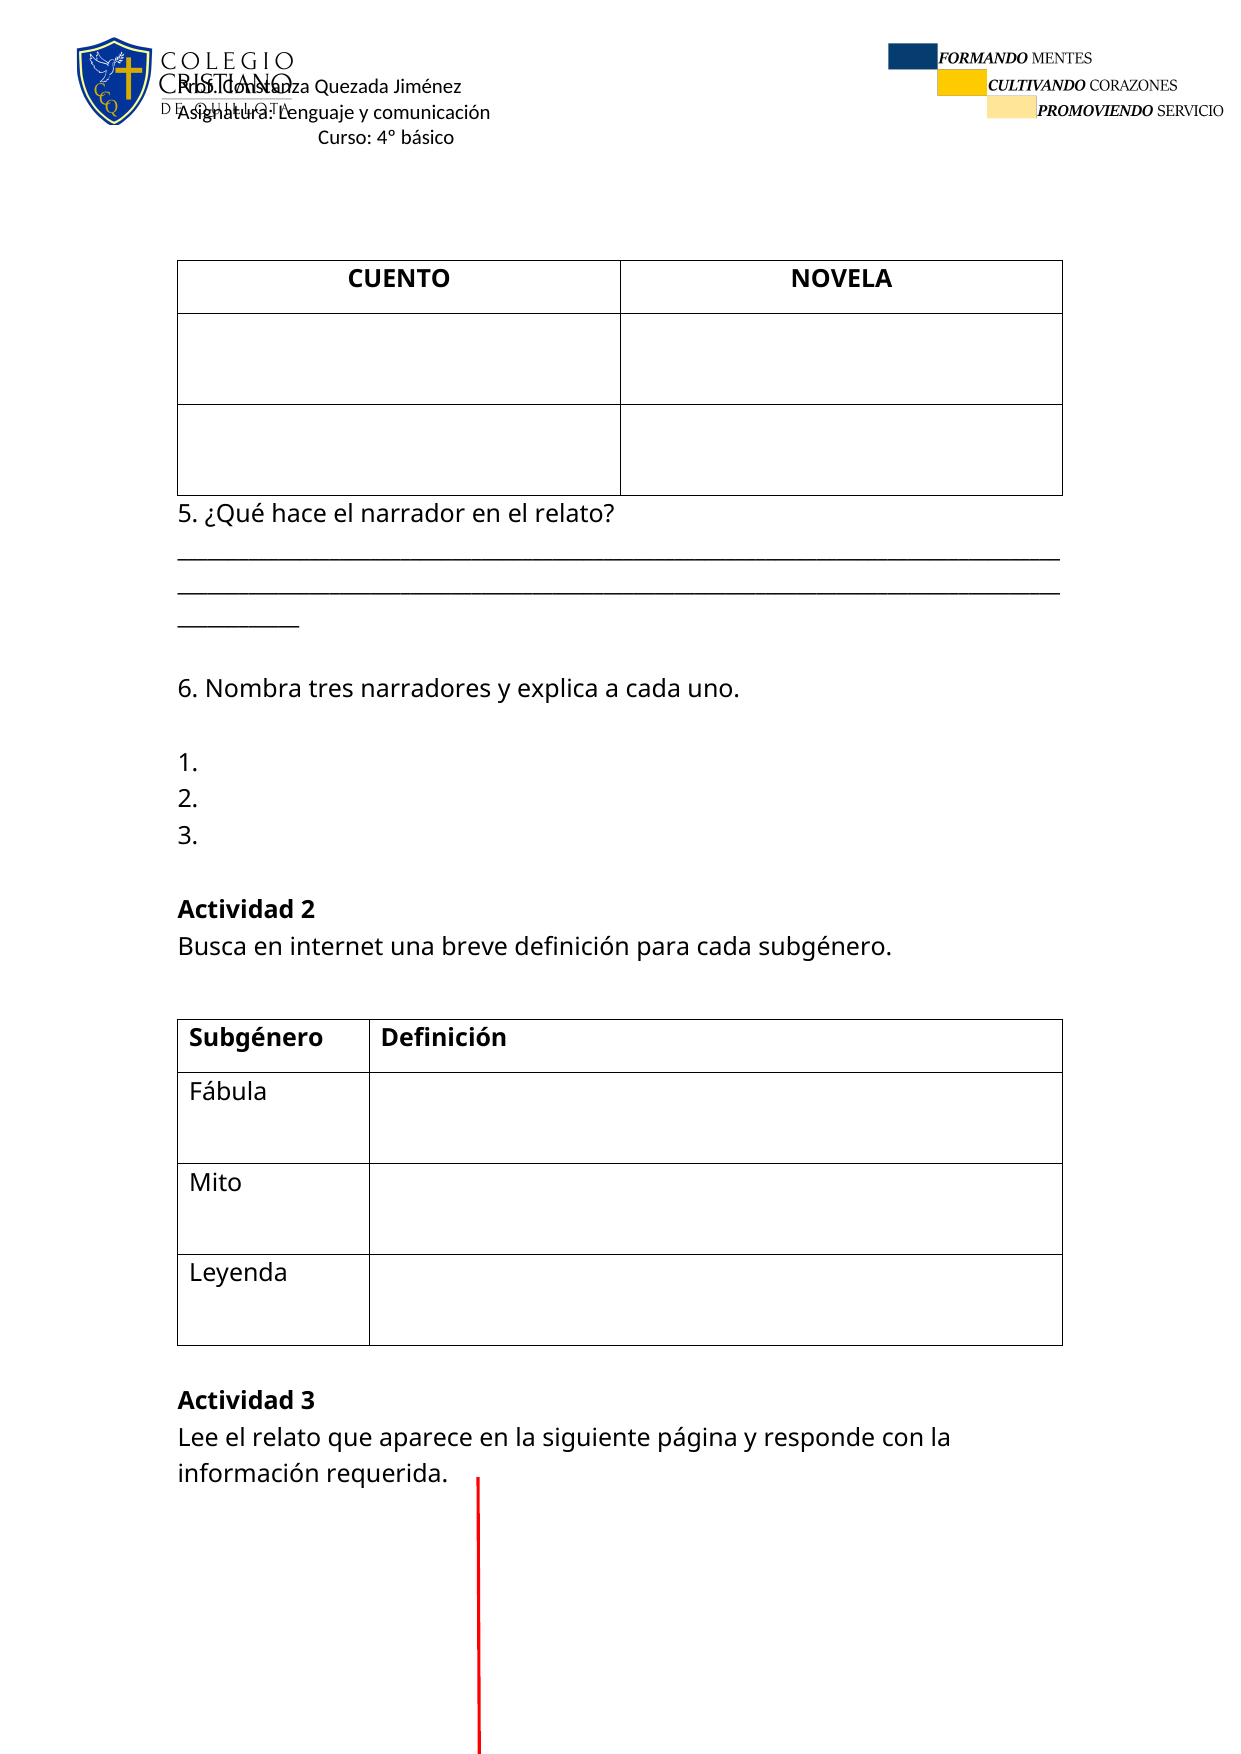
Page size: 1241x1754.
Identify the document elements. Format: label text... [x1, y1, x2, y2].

table_cell [370, 1073, 1062, 1163]
table_cell [178, 314, 620, 404]
text Actividad 3 [177, 1383, 1063, 1417]
table_cell [178, 405, 620, 495]
table_cell [370, 1255, 1062, 1345]
text __________________________________________________________________________________________________________________________________________________________________________________________ [177, 533, 1063, 632]
text 1. [177, 744, 1063, 778]
picture [888, 43, 1226, 119]
table_cell Fábula [178, 1073, 369, 1163]
text Busca en internet una breve definición para cada subgénero. [177, 928, 1063, 962]
table_cell Mito [178, 1164, 369, 1254]
table_cell [621, 405, 1062, 495]
text 3. [177, 818, 1063, 852]
table_cell [621, 314, 1062, 404]
table_header Definición [370, 1020, 1062, 1072]
table_header Subgénero [178, 1020, 369, 1072]
text 2. [177, 781, 1063, 815]
table_header CUENTO [178, 261, 620, 313]
picture [76, 37, 302, 125]
text 5. ¿Qué hace el narrador en el relato? [177, 496, 1063, 530]
table_header NOVELA [621, 261, 1062, 313]
table_cell [370, 1164, 1062, 1254]
table_cell Leyenda [178, 1255, 369, 1345]
text Lee el relato que aparece en la siguiente página y responde con la información requerida. [177, 1419, 1063, 1490]
text Actividad 2 [177, 891, 1063, 926]
text 6. Nombra tres narradores y explica a cada uno. [177, 671, 1063, 705]
